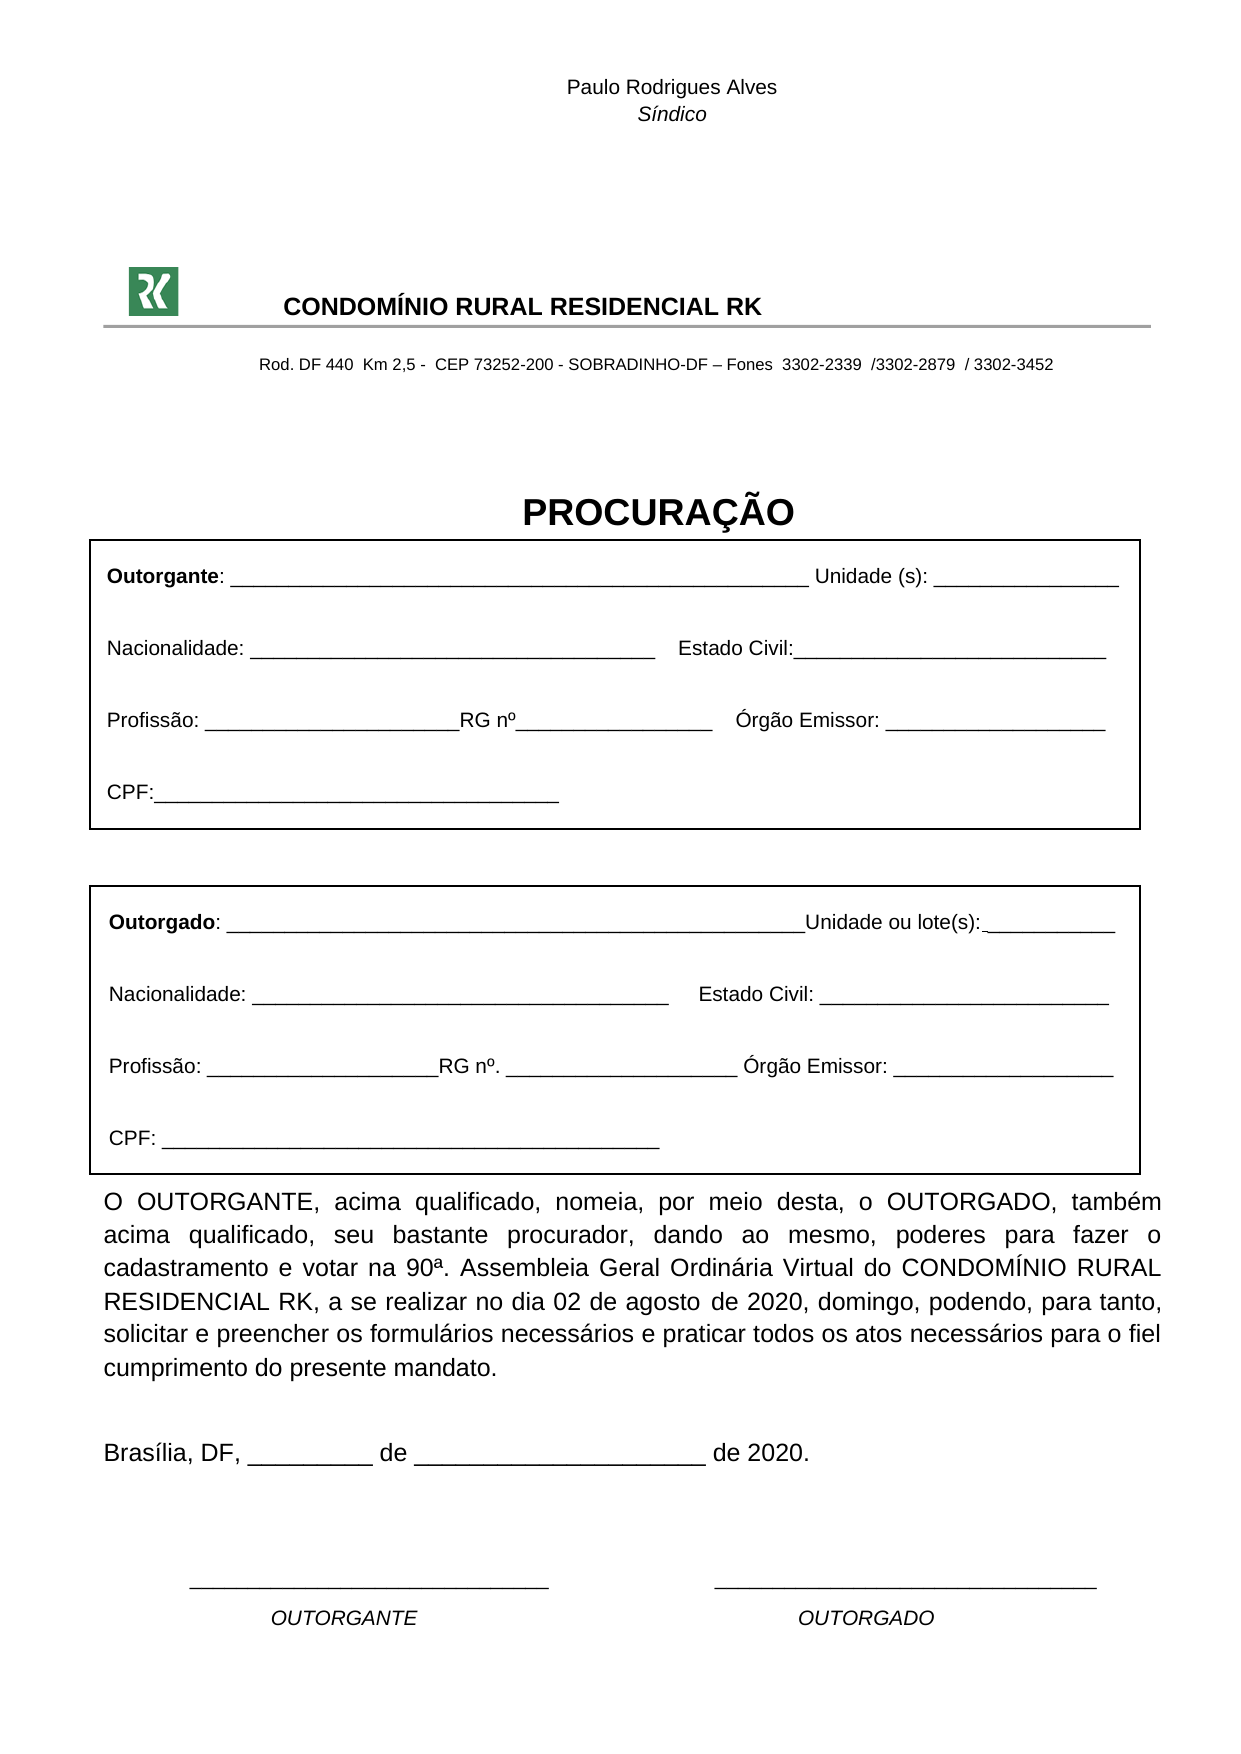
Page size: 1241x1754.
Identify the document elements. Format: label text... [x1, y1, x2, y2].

text OUTORGANTE OUTORGADO [103, 1606, 1163, 1630]
table_header Outorgado: __________________________________________________Unidade ou lote(s): ___________ Nacionalidade: ____________________________________ Estado Civil: _________________________ Profissão: ____________________RG nº. ____________________ Órgão Emissor: ___________________ CPF: ___________________________________________ [91, 887, 1139, 1173]
text CONDOMÍNIO RURAL RESIDENCIAL RK [103, 267, 1209, 321]
text Brasília, DF, _________ de _____________________ de 2020. [103, 1438, 1163, 1467]
text Paulo Rodrigues Alves [178, 74, 1166, 98]
text O OUTORGANTE, acima qualificado, nomeia, por meio desta, o OUTORGADO, também acima qualificado, seu bastante procurador, dando ao mesmo, poderes para fazer o cadastramento e votar na 90ª. Assembleia Geral Ordinária Virtual do CONDOMÍNIO RURAL RESIDENCIAL RK, a se realizar no dia 02 de agosto de 2020, domingo, podendo, para tanto, solicitar e preencher os formulários necessários e praticar todos os atos necessários para o fiel cumprimento do presente mandato. [103, 1187, 1163, 1381]
text _______________________________ _________________________________ [103, 1566, 1163, 1590]
picture [128, 267, 179, 316]
text PROCURAÇÃO [151, 490, 1166, 533]
table_header Outorgante: __________________________________________________ Unidade (s): ________________ Nacionalidade: ___________________________________ Estado Civil:___________________________ Profissão: ______________________RG nº_________________ Órgão Emissor: ___________________ CPF:___________________________________ [91, 541, 1139, 827]
text Síndico [178, 102, 1166, 126]
text Rod. DF 440 Km 2,5 - CEP 73252-200 - SOBRADINHO-DF – Fones 3302-2339 /3302-2879 / 3302-3452 [103, 355, 1209, 374]
